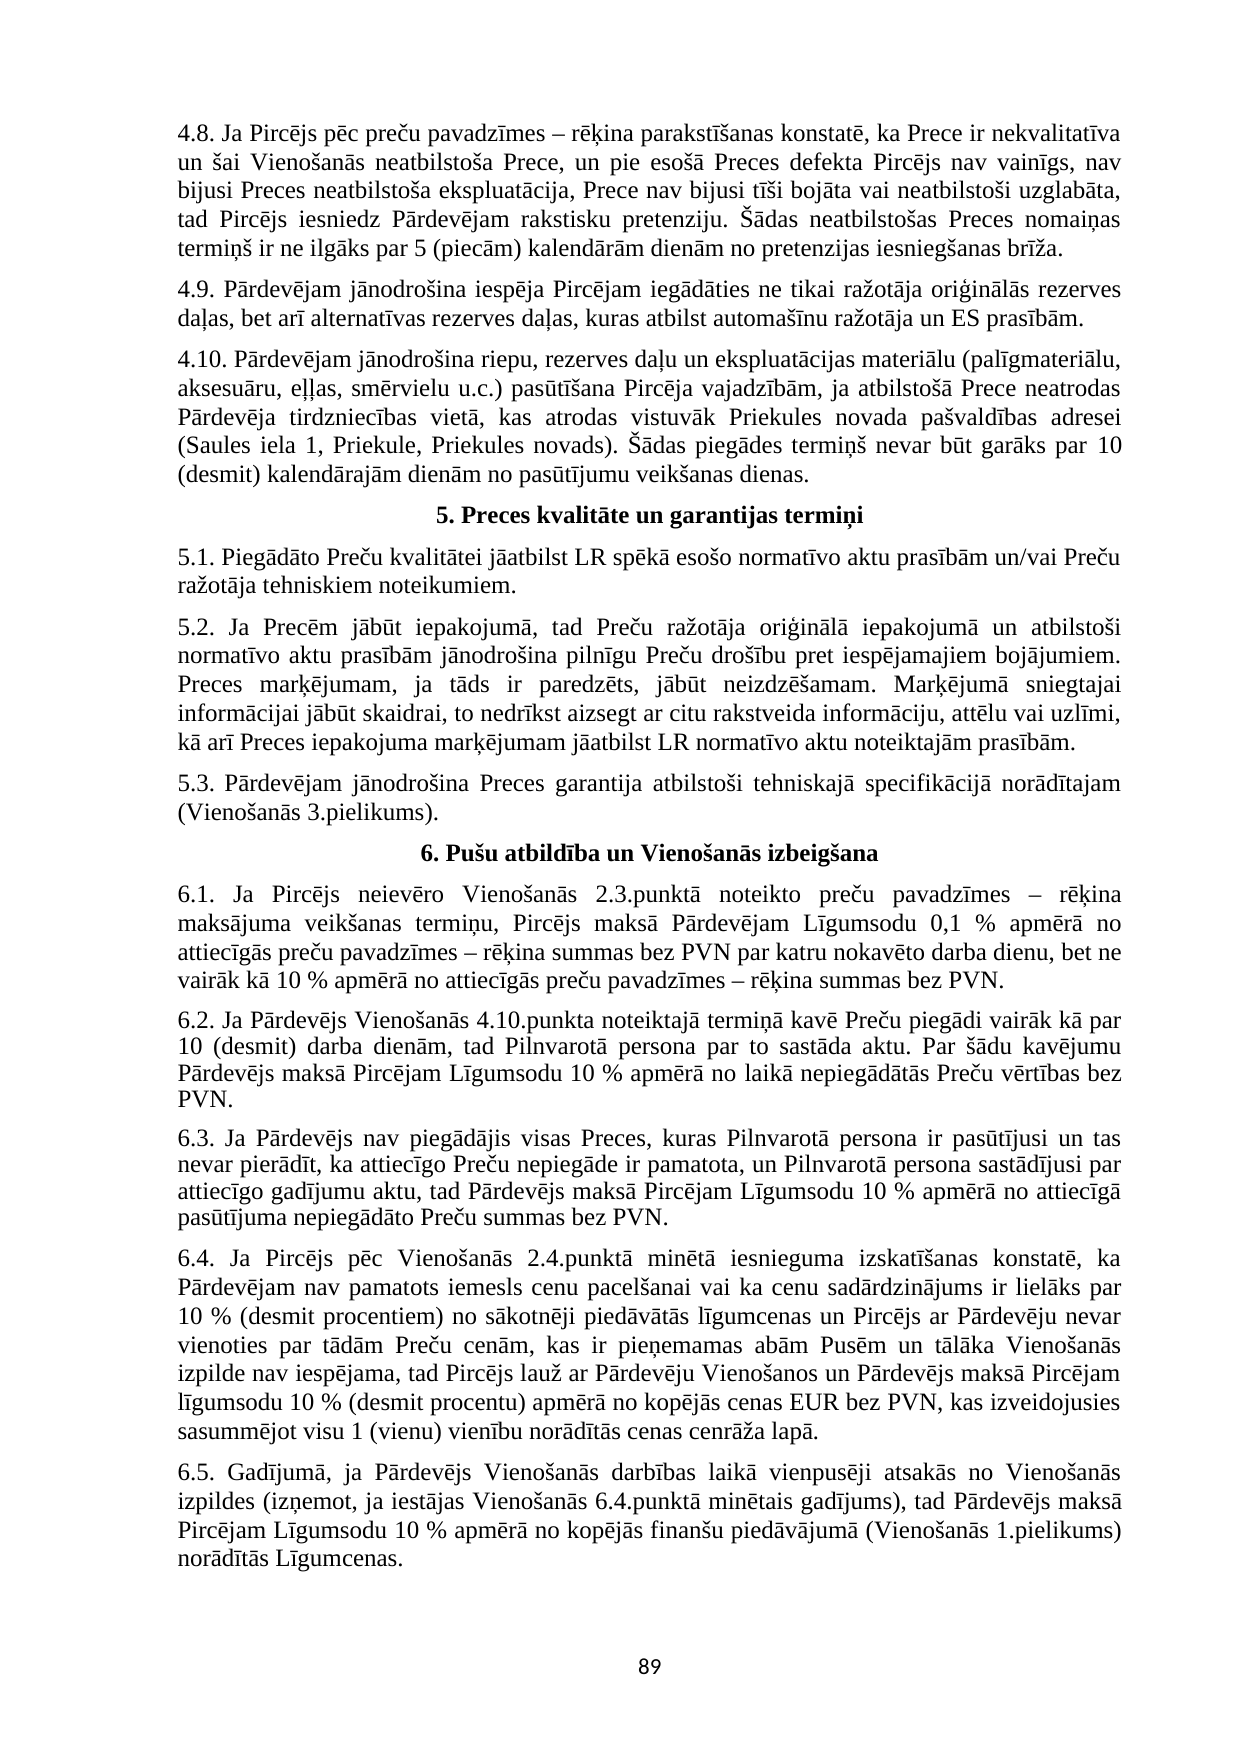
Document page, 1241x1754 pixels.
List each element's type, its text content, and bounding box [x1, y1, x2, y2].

text 6.5. Gadījumā, ja Pārdevējs Vienošanās darbības laikā vienpusēji atsakās no Vienošanās izpildes (izņemot, ja iestājas Vienošanās 6.4.punktā minētais gadījums), tad Pārdevējs maksā Pircējam Līgumsodu 10 % apmērā no kopējās finanšu piedāvājumā (Vienošanās 1.pielikums) norādītās Līgumcenas. [177, 1457, 1122, 1572]
text 4.8. Ja Pircējs pēc preču pavadzīmes – rēķina parakstīšanas konstatē, ka Prece ir nekvalitatīva un šai Vienošanās neatbilstoša Prece, un pie esošā Preces defekta Pircējs nav vainīgs, nav bijusi Preces neatbilstoša ekspluatācija, Prece nav bijusi tīši bojāta vai neatbilstoši uzglabāta, tad Pircējs iesniedz Pārdevējam rakstisku pretenziju. Šādas neatbilstošas Preces nomaiņas termiņš ir ne ilgāks par 5 (piecām) kalendārām dienām no pretenzijas iesniegšanas brīža. [177, 118, 1122, 262]
text 6. Pušu atbildība un Vienošanās izbeigšana [177, 838, 1122, 867]
text 5.2. Ja Precēm jābūt iepakojumā, tad Preču ražotāja oriģinālā iepakojumā un atbilstoši normatīvo aktu prasībām jānodrošina pilnīgu Preču drošību pret iespējamajiem bojājumiem. Preces marķējumam, ja tāds ir paredzēts, jābūt neizdzēšamam. Marķējumā sniegtajai informācijai jābūt skaidrai, to nedrīkst aizsegt ar citu rakstveida informāciju, attēlu vai uzlīmi, kā arī Preces iepakojuma marķējumam jāatbilst LR normatīvo aktu noteiktajām prasībām. [177, 612, 1122, 756]
text 4.9. Pārdevējam jānodrošina iespēja Pircējam iegādāties ne tikai ražotāja oriģinālās rezerves daļas, bet arī alternatīvas rezerves daļas, kuras atbilst automašīnu ražotāja un ES prasībām. [177, 274, 1122, 332]
text 6.2. Ja Pārdevējs Vienošanās 4.10.punkta noteiktajā termiņā kavē Preču piegādi vairāk kā par 10 (desmit) darba dienām, tad Pilnvarotā persona par to sastāda aktu. Par šādu kavējumu Pārdevējs maksā Pircējam Līgumsodu 10 % apmērā no laikā nepiegādātās Preču vērtības bez PVN. [177, 1007, 1122, 1113]
text 6.4. Ja Pircējs pēc Vienošanās 2.4.punktā minētā iesnieguma izskatīšanas konstatē, ka Pārdevējam nav pamatots iemesls cenu pacelšanai vai ka cenu sadārdzinājums ir lielāks par 10 % (desmit procentiem) no sākotnēji piedāvātās līgumcenas un Pircējs ar Pārdevēju nevar vienoties par tādām Preču cenām, kas ir pieņemamas abām Pusēm un tālāka Vienošanās izpilde nav iespējama, tad Pircējs lauž ar Pārdevēju Vienošanos un Pārdevējs maksā Pircējam līgumsodu 10 % (desmit procentu) apmērā no kopējās cenas EUR bez PVN, kas izveidojusies sasummējot visu 1 (vienu) vienību norādītās cenas cenrāža lapā. [177, 1243, 1122, 1445]
text 5.3. Pārdevējam jānodrošina Preces garantija atbilstoši tehniskajā specifikācijā norādītajam (Vienošanās 3.pielikums). [177, 768, 1122, 826]
text 5.1. Piegādāto Preču kvalitātei jāatbilst LR spēkā esošo normatīvo aktu prasībām un/vai Preču ražotāja tehniskiem noteikumiem. [177, 542, 1122, 599]
text 6.3. Ja Pārdevējs nav piegādājis visas Preces, kuras Pilnvarotā persona ir pasūtījusi un tas nevar pierādīt, ka attiecīgo Preču nepiegāde ir pamatota, un Pilnvarotā persona sastādījusi par attiecīgo gadījumu aktu, tad Pārdevējs maksā Pircējam Līgumsodu 10 % apmērā no attiecīgā pasūtījuma nepiegādāto Preču summas bez PVN. [177, 1125, 1122, 1231]
text 5. Preces kvalitāte un garantijas termiņi [177, 501, 1122, 529]
text 4.10. Pārdevējam jānodrošina riepu, rezerves daļu un ekspluatācijas materiālu (palīgmateriālu, aksesuāru, eļļas, smērvielu u.c.) pasūtīšana Pircēja vajadzībām, ja atbilstošā Prece neatrodas Pārdevēja tirdzniecības vietā, kas atrodas vistuvāk Priekules novada pašvaldības adresei (Saules iela 1, Priekule, Priekules novads). Šādas piegādes termiņš nevar būt garāks par 10 (desmit) kalendārajām dienām no pasūtījumu veikšanas dienas. [177, 344, 1122, 488]
text 6.1. Ja Pircējs neievēro Vienošanās 2.3.punktā noteikto preču pavadzīmes – rēķina maksājuma veikšanas termiņu, Pircējs maksā Pārdevējam Līgumsodu 0,1 % apmērā no attiecīgās preču pavadzīmes – rēķina summas bez PVN par katru nokavēto darba dienu, bet ne vairāk kā 10 % apmērā no attiecīgās preču pavadzīmes – rēķina summas bez PVN. [177, 879, 1122, 994]
